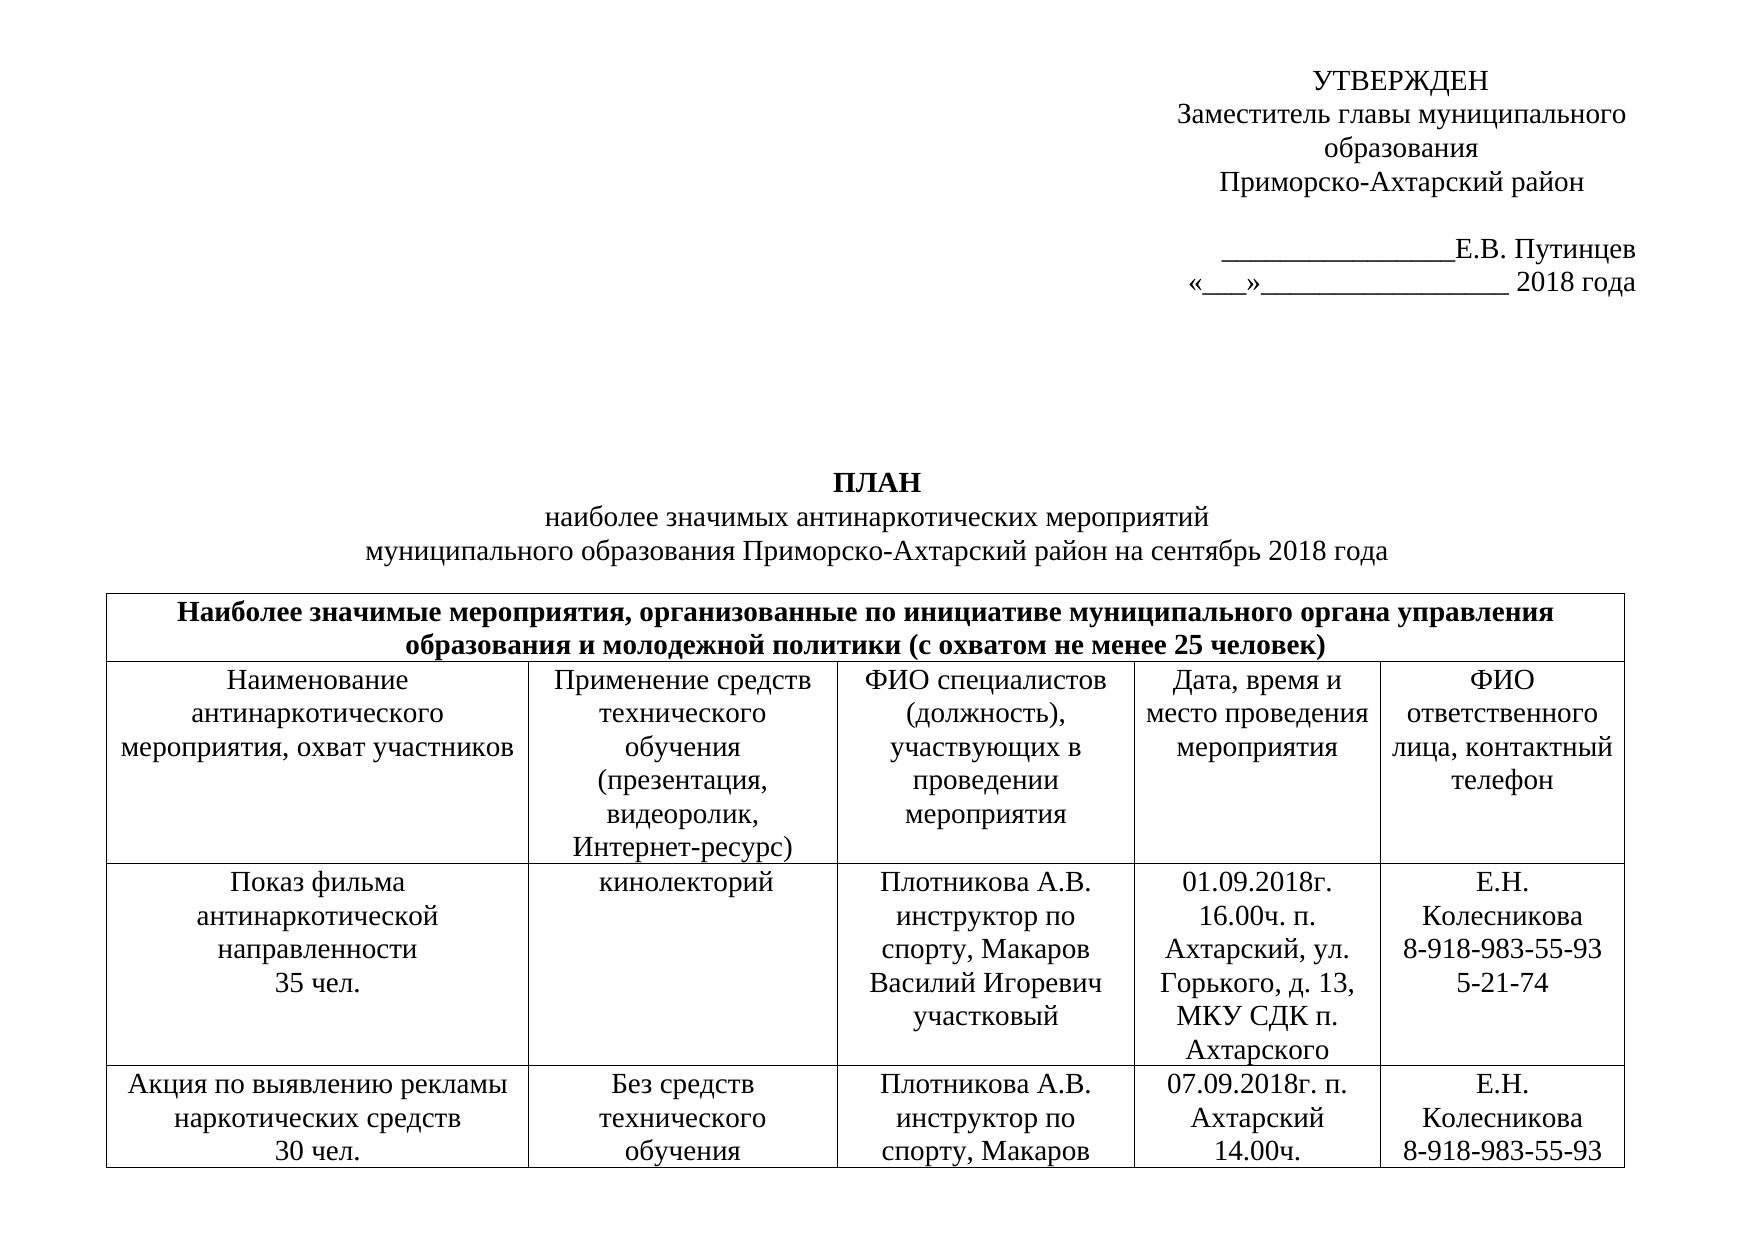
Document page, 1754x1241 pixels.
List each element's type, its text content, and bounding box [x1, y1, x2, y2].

table_cell Е.Н. Колесникова 8-918-983-55-93 5-21-74 [1381, 864, 1624, 1065]
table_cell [1381, 1066, 1624, 1167]
text «___»_________________ 2018 года [118, 264, 1636, 298]
text Приморско-Ахтарский район [1167, 164, 1636, 197]
table_cell Дата, время и место проведения мероприятия [1135, 662, 1380, 863]
table_cell 01.09.2018г. 16.00ч. п. Ахтарский, ул. Горького, д. 13, МКУ СДК п. Ахтарского [1135, 864, 1380, 1065]
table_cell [529, 1066, 837, 1167]
table_header Наиболее значимые мероприятия, организованные по инициативе муниципального органа управления образования и молодежной политики (с охватом не менее 25 человек) [107, 594, 1624, 661]
table_cell Показ фильма антинаркотической направленности 35 чел. [107, 864, 528, 1065]
table_cell кинолекторий [529, 864, 837, 1065]
text Заместитель главы муниципального образования [1167, 97, 1636, 164]
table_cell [838, 1066, 1134, 1167]
table_cell Наименование антинаркотического мероприятия, охват участников [107, 662, 528, 863]
text ПЛАН [118, 466, 1636, 499]
text наиболее значимых антинаркотических мероприятий [118, 499, 1636, 533]
text УТВЕРЖДЕН [1003, 63, 1636, 97]
table_cell ФИО ответственного лица, контактный телефон [1381, 662, 1624, 863]
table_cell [107, 1066, 528, 1167]
text ________________Е.В. Путинцев [118, 231, 1636, 264]
table_cell Плотникова А.В. инструктор по спорту, Макаров Василий Игоревич участковый [838, 864, 1134, 1065]
table_cell Применение средств технического обучения (презентация, видеоролик, Интернет-ресурс) [529, 662, 837, 863]
text муниципального образования Приморско-Ахтарский район на сентябрь 2018 года [118, 533, 1636, 566]
table_cell ФИО специалистов (должность), участвующих в проведении мероприятия [838, 662, 1134, 863]
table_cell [1135, 1066, 1380, 1167]
